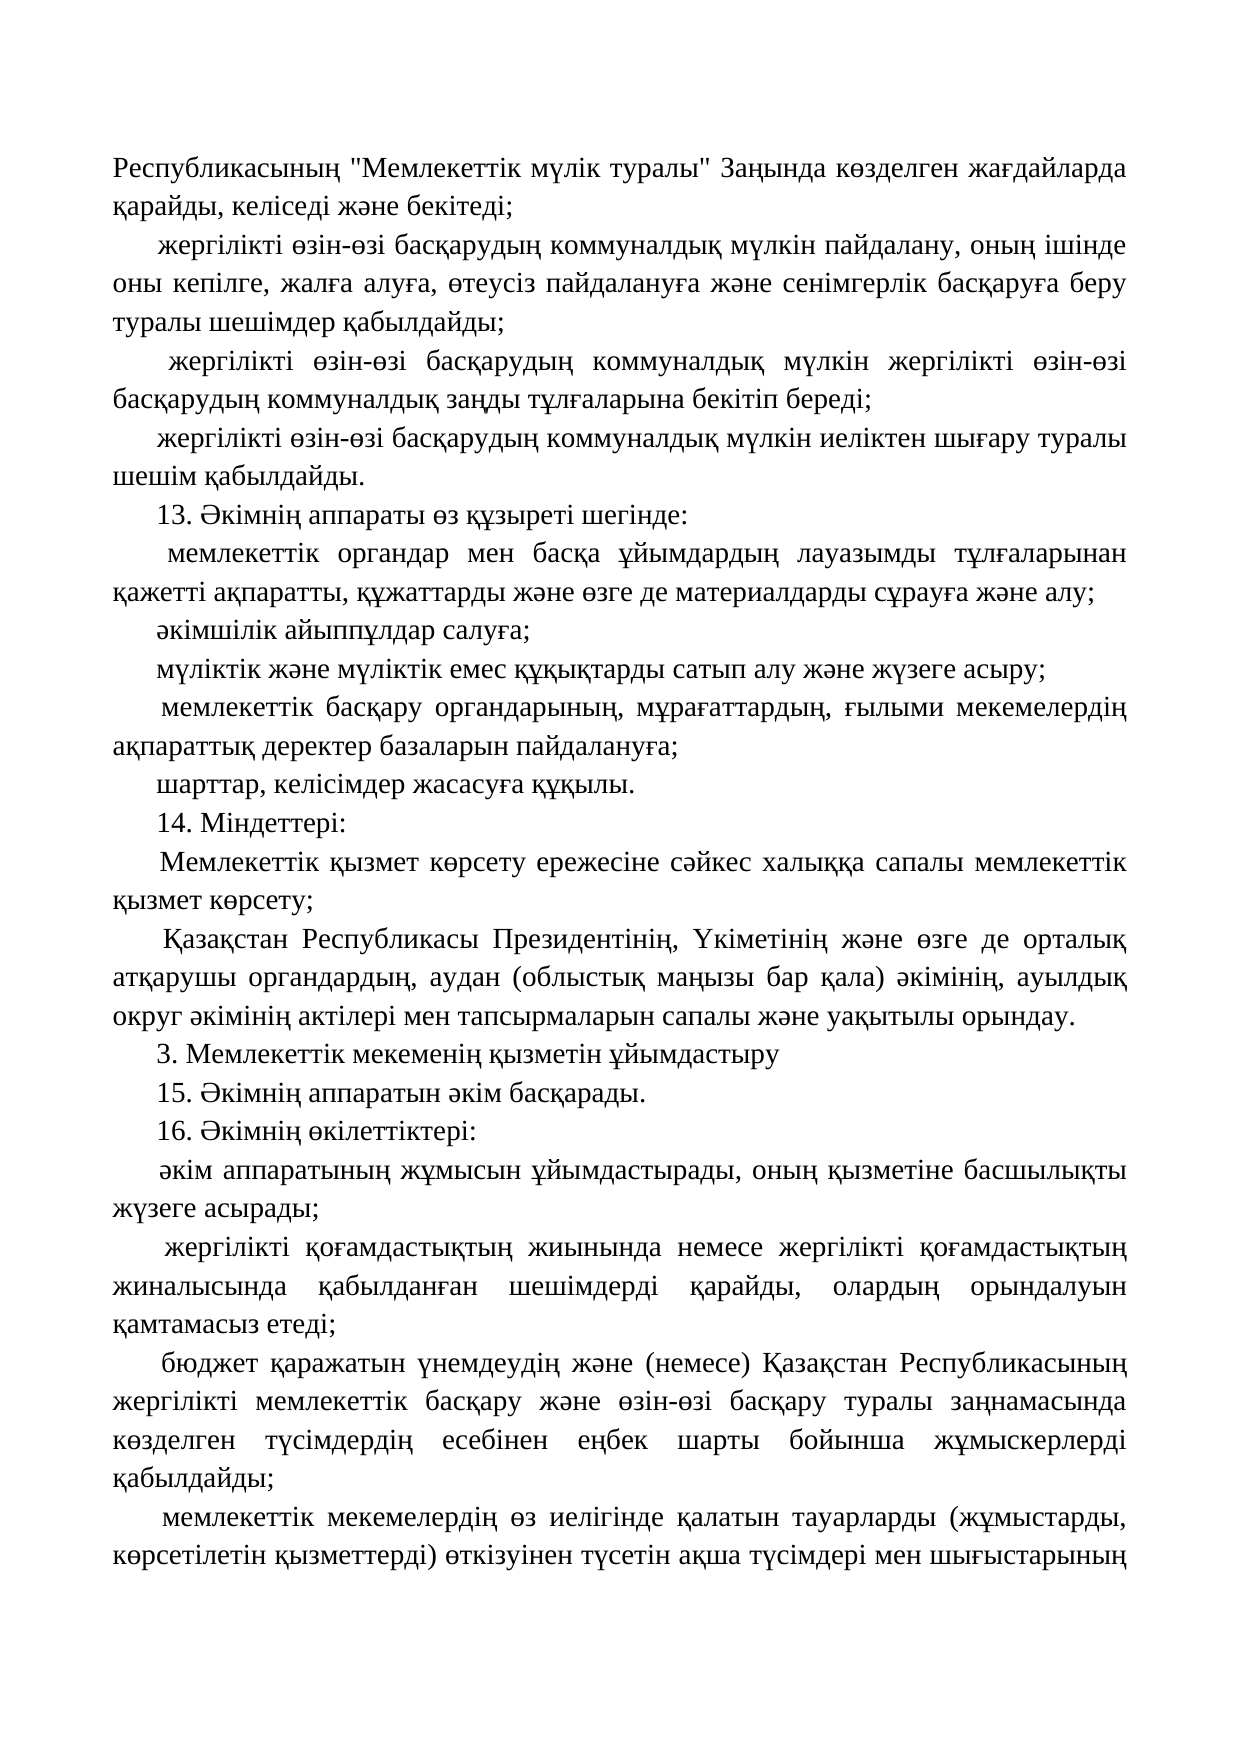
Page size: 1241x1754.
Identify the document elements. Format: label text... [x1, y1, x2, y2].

text 15. Әкімнің аппаратын әкім басқарады. [112, 1075, 1128, 1108]
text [112, 150, 1128, 222]
text Қазақстан Республикасы Президентінің, Үкіметінің және өзге де орталық атқарушы органдардың, аудан (облыстық маңызы бар қала) әкімінің, ауылдық округ әкімінің актілері мен тапсырмаларын сапалы және уақытылы орындау. [112, 921, 1128, 1031]
text 3. Мемлекеттік мекеменің қызметін ұйымдастыру [112, 1036, 1128, 1070]
text мемлекеттiк органдар мен басқа ұйымдардың лауазымды тұлғаларынан қажеттi ақпаратты, құжаттарды және өзге де материалдарды сұрауға және алу; [112, 535, 1128, 607]
text 14. Міндеттері: [112, 805, 1128, 839]
text шарттар, келісімдер жасасуға құқылы. [112, 767, 1128, 800]
text бюджет қаражатын үнемдеудің және (немесе) Қазақстан Республикасының жергілікті мемлекеттік басқару және өзін-өзі басқару туралы заңнамасында көзделген түсімдердің есебінен еңбек шарты бойынша жұмыскерлерді қабылдайды; [112, 1345, 1128, 1494]
text әкім аппаратының жұмысын ұйымдастырады, оның қызметіне басшылықты жүзеге асырады; [112, 1152, 1128, 1224]
text Мемлекеттік қызмет көрсету ережесіне сәйкес халыққа сапалы мемлекеттік қызмет көрсету; [112, 844, 1128, 916]
text жергілікті өзін-өзі басқарудың коммуналдық мүлкін пайдалану, оның ішінде оны кепілге, жалға алуға, өтеусіз пайдалануға және сенімгерлік басқаруға беру туралы шешімдер қабылдайды; [112, 227, 1128, 338]
text жергілікті қоғамдастықтың жиынында немесе жергілікті қоғамдастықтың жиналысында қабылданған шешімдерді қарайды, олардың орындалуын қамтамасыз етеді; [112, 1229, 1128, 1340]
text мүлiктiк және мүлiктiк емес құқықтарды сатып алу және жүзеге асыру; [112, 651, 1128, 684]
text 16. Әкімнің өкілеттіктері: [112, 1113, 1128, 1147]
text мемлекеттік басқару органдарының, мұрағаттардың, ғылыми мекемелердің ақпараттық деректер базаларын пайдалануға; [112, 689, 1128, 762]
text әкімшілік айыппұлдар салуға; [112, 612, 1128, 646]
text жергілікті өзін-өзі басқарудың коммуналдық мүлкін жергілікті өзін-өзі басқарудың коммуналдық заңды тұлғаларына бекітіп береді; [112, 343, 1128, 415]
text жергілікті өзін-өзі басқарудың коммуналдық мүлкін иеліктен шығару туралы шешім қабылдайды. [112, 420, 1128, 492]
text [112, 1499, 1128, 1571]
text 13. Әкімнің аппараты өз құзыреті шегінде: [112, 497, 1128, 530]
